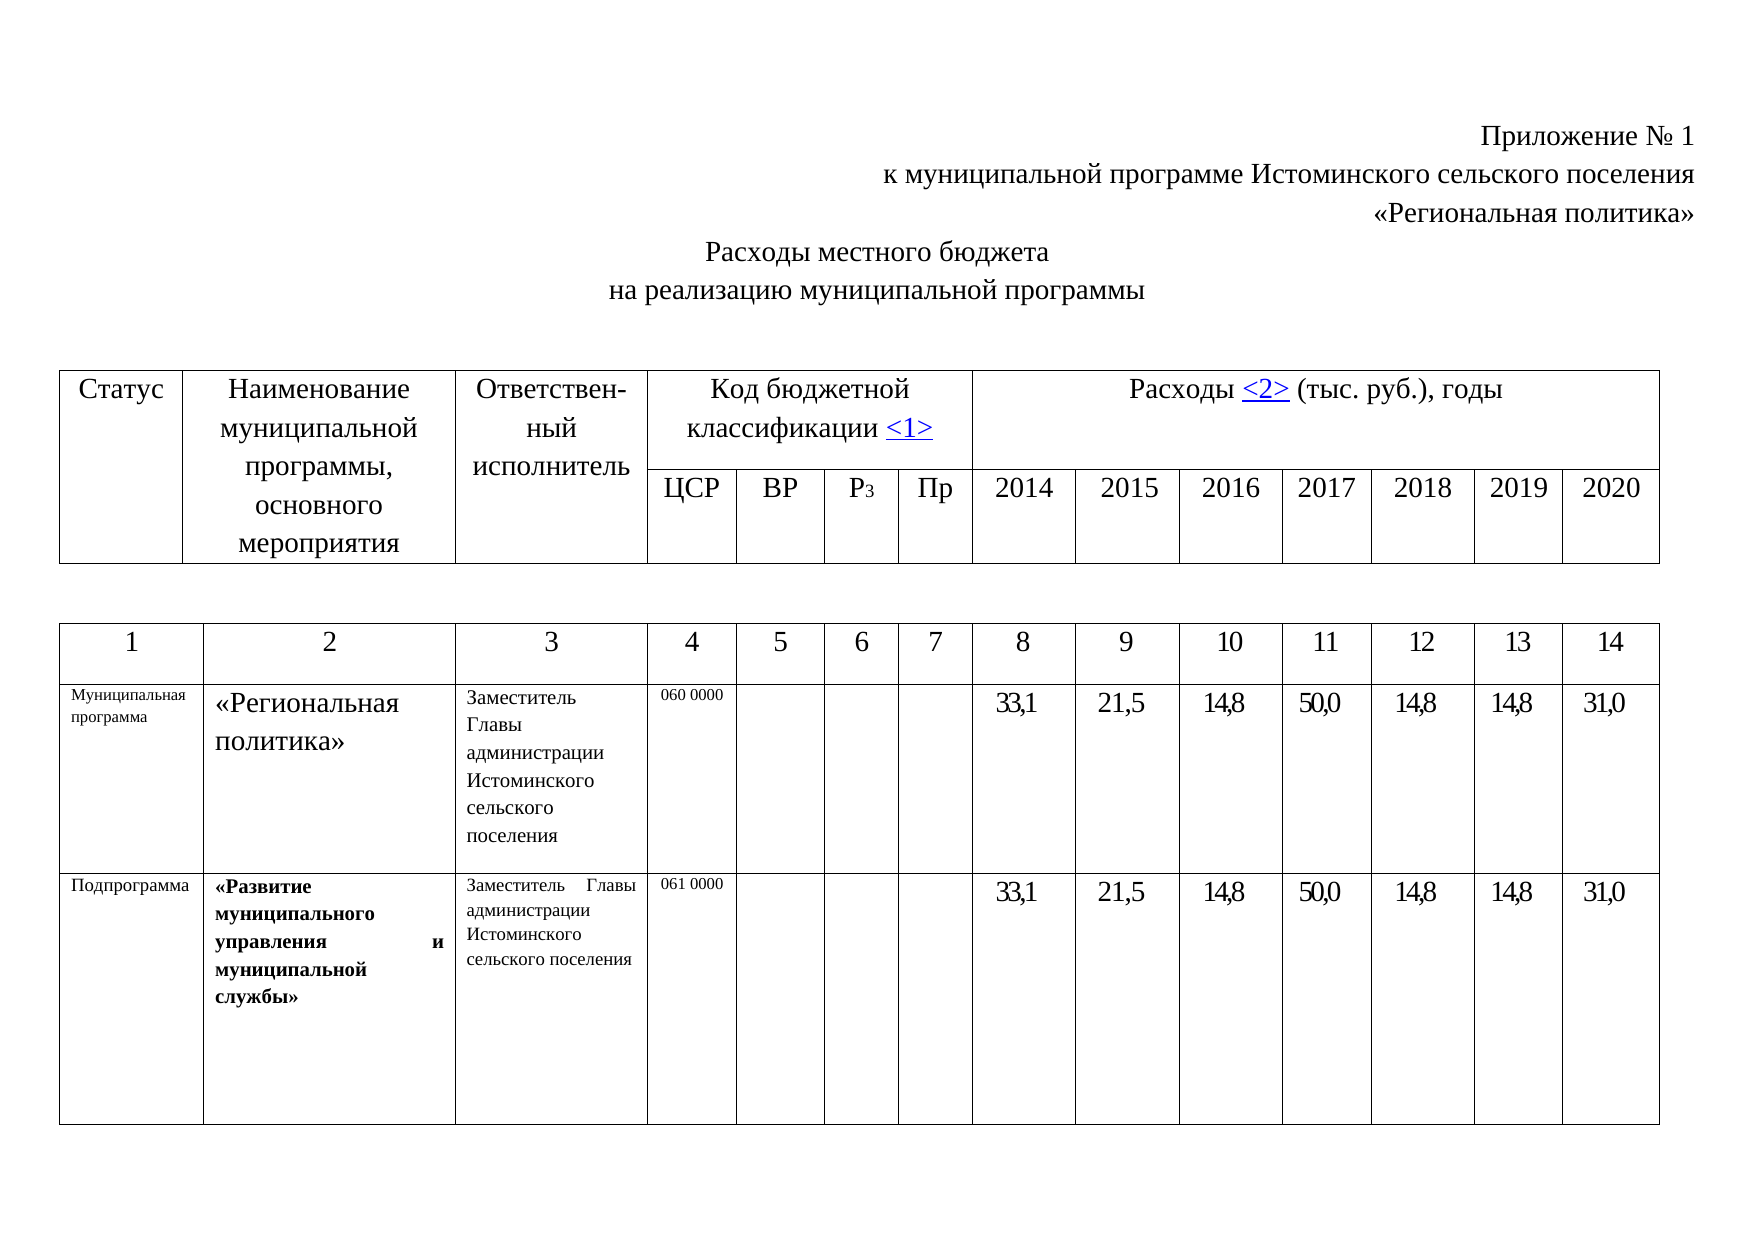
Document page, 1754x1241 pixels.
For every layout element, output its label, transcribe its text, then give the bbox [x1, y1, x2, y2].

table_header 12 [1372, 624, 1474, 684]
table_cell 2017 [1283, 470, 1371, 563]
text Приложение № 1 [59, 118, 1695, 152]
table_header Статус [60, 371, 182, 563]
text к муниципальной программе Истоминского сельского поселения [59, 157, 1695, 190]
table_cell «Региональная политика» [204, 685, 455, 873]
table_cell [899, 874, 972, 1124]
table_cell [825, 874, 898, 1124]
table_header Код бюджетной классификации <1> [648, 371, 972, 469]
table_cell 21,5 [1076, 685, 1179, 873]
table_cell «Развитие муниципального управления и муниципальной службы» [204, 874, 455, 1124]
table_header 6 [825, 624, 898, 684]
table_cell 2015 [1076, 470, 1179, 563]
table_header 4 [648, 624, 736, 684]
table_header Расходы <2> (тыс. руб.), годы [973, 371, 1659, 469]
table_header 5 [737, 624, 824, 684]
table_cell 14,8 [1372, 874, 1474, 1124]
table_cell 2020 [1563, 470, 1659, 563]
table_cell 21,5 [1076, 874, 1179, 1124]
table_cell 14,8 [1475, 685, 1562, 873]
text «Региональная политика» [59, 195, 1695, 229]
table_cell 14,8 [1475, 874, 1562, 1124]
table_cell 2018 [1372, 470, 1474, 563]
table_cell 2014 [973, 470, 1075, 563]
table_cell 50,0 [1283, 874, 1371, 1124]
table_cell 33,1 [973, 685, 1075, 873]
table_header 8 [973, 624, 1075, 684]
table_cell [737, 874, 824, 1124]
table_cell [899, 685, 972, 873]
table_header 7 [899, 624, 972, 684]
table_cell 31,0 [1563, 874, 1659, 1124]
table_header 14 [1563, 624, 1659, 684]
table_cell 060 0000 [648, 685, 736, 873]
text на реализацию муниципальной программы [59, 272, 1695, 306]
table_cell Подпрограмма [60, 874, 203, 1124]
table_cell Заместитель Главы администрации Истоминского сельского поселения [456, 685, 647, 873]
table_cell ЦСР [648, 470, 736, 563]
table_header Ответствен-ный исполнитель [456, 371, 647, 563]
table_cell Р3 [825, 470, 898, 563]
table_header 11 [1283, 624, 1371, 684]
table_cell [456, 874, 647, 1124]
table_header 1 [60, 624, 203, 684]
table_cell 14,8 [1180, 874, 1282, 1124]
table_header 10 [1180, 624, 1282, 684]
table_cell 2016 [1180, 470, 1282, 563]
table_cell [737, 685, 824, 873]
table_cell [825, 685, 898, 873]
table_header Наименование муниципальной программы, основного мероприятия [183, 371, 455, 563]
table_cell Муниципальная программа [60, 685, 203, 873]
table_cell 31,0 [1563, 685, 1659, 873]
text Расходы местного бюджета [59, 234, 1695, 267]
table_header 13 [1475, 624, 1562, 684]
table_cell 14,8 [1180, 685, 1282, 873]
table_cell 33,1 [973, 874, 1075, 1124]
table_header 3 [456, 624, 647, 684]
table_cell Пр [899, 470, 972, 563]
table_cell ВР [737, 470, 824, 563]
table_cell 061 0000 [648, 874, 736, 1124]
table_cell 14,8 [1372, 685, 1474, 873]
table_cell 50,0 [1283, 685, 1371, 873]
table_header 2 [204, 624, 455, 684]
table_cell 2019 [1475, 470, 1562, 563]
table_header 9 [1076, 624, 1179, 684]
